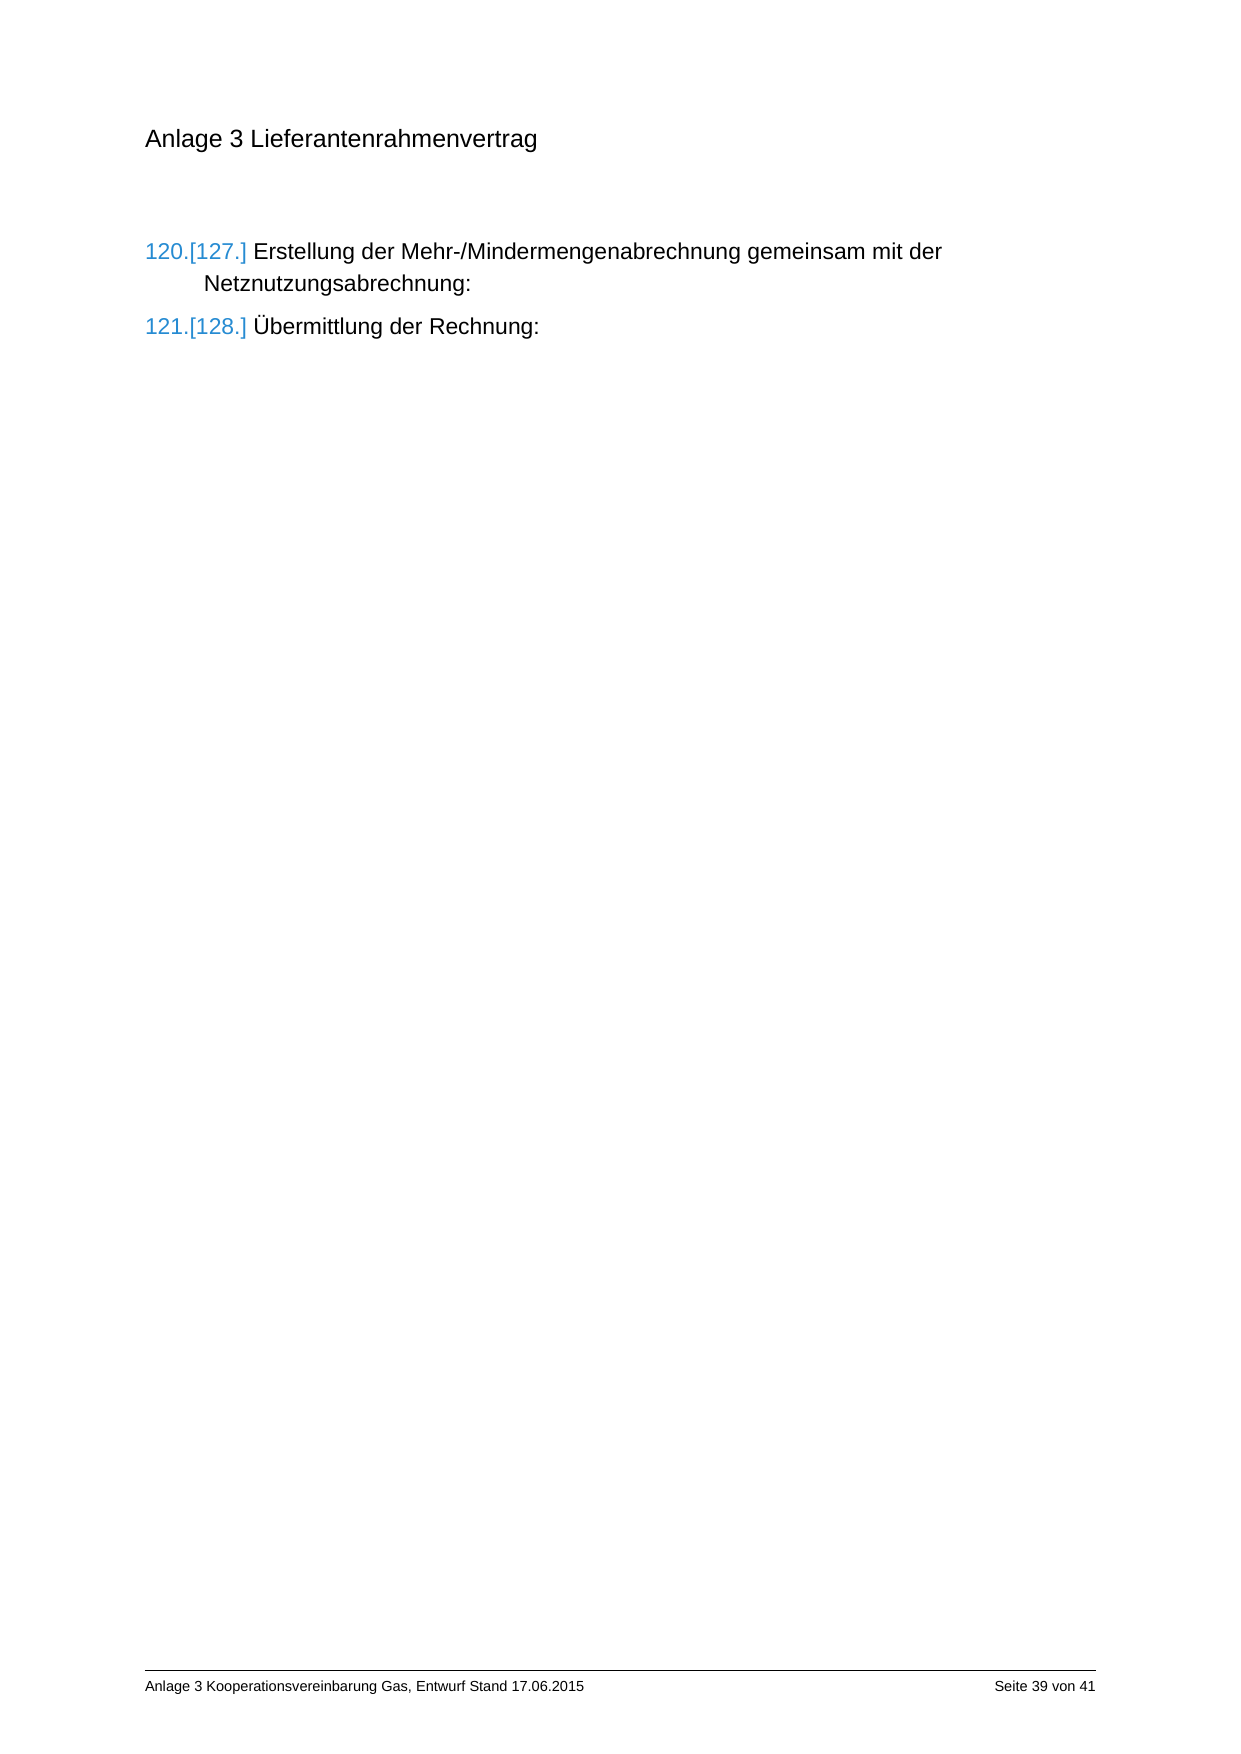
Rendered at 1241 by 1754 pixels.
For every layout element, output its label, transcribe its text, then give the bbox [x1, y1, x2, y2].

list Übermittlung der Rechnung: [145, 308, 1096, 339]
list Erstellung der Mehr-/Mindermengenabrechnung gemeinsam mit der Netznutzungsabrechnung: [145, 233, 1096, 296]
